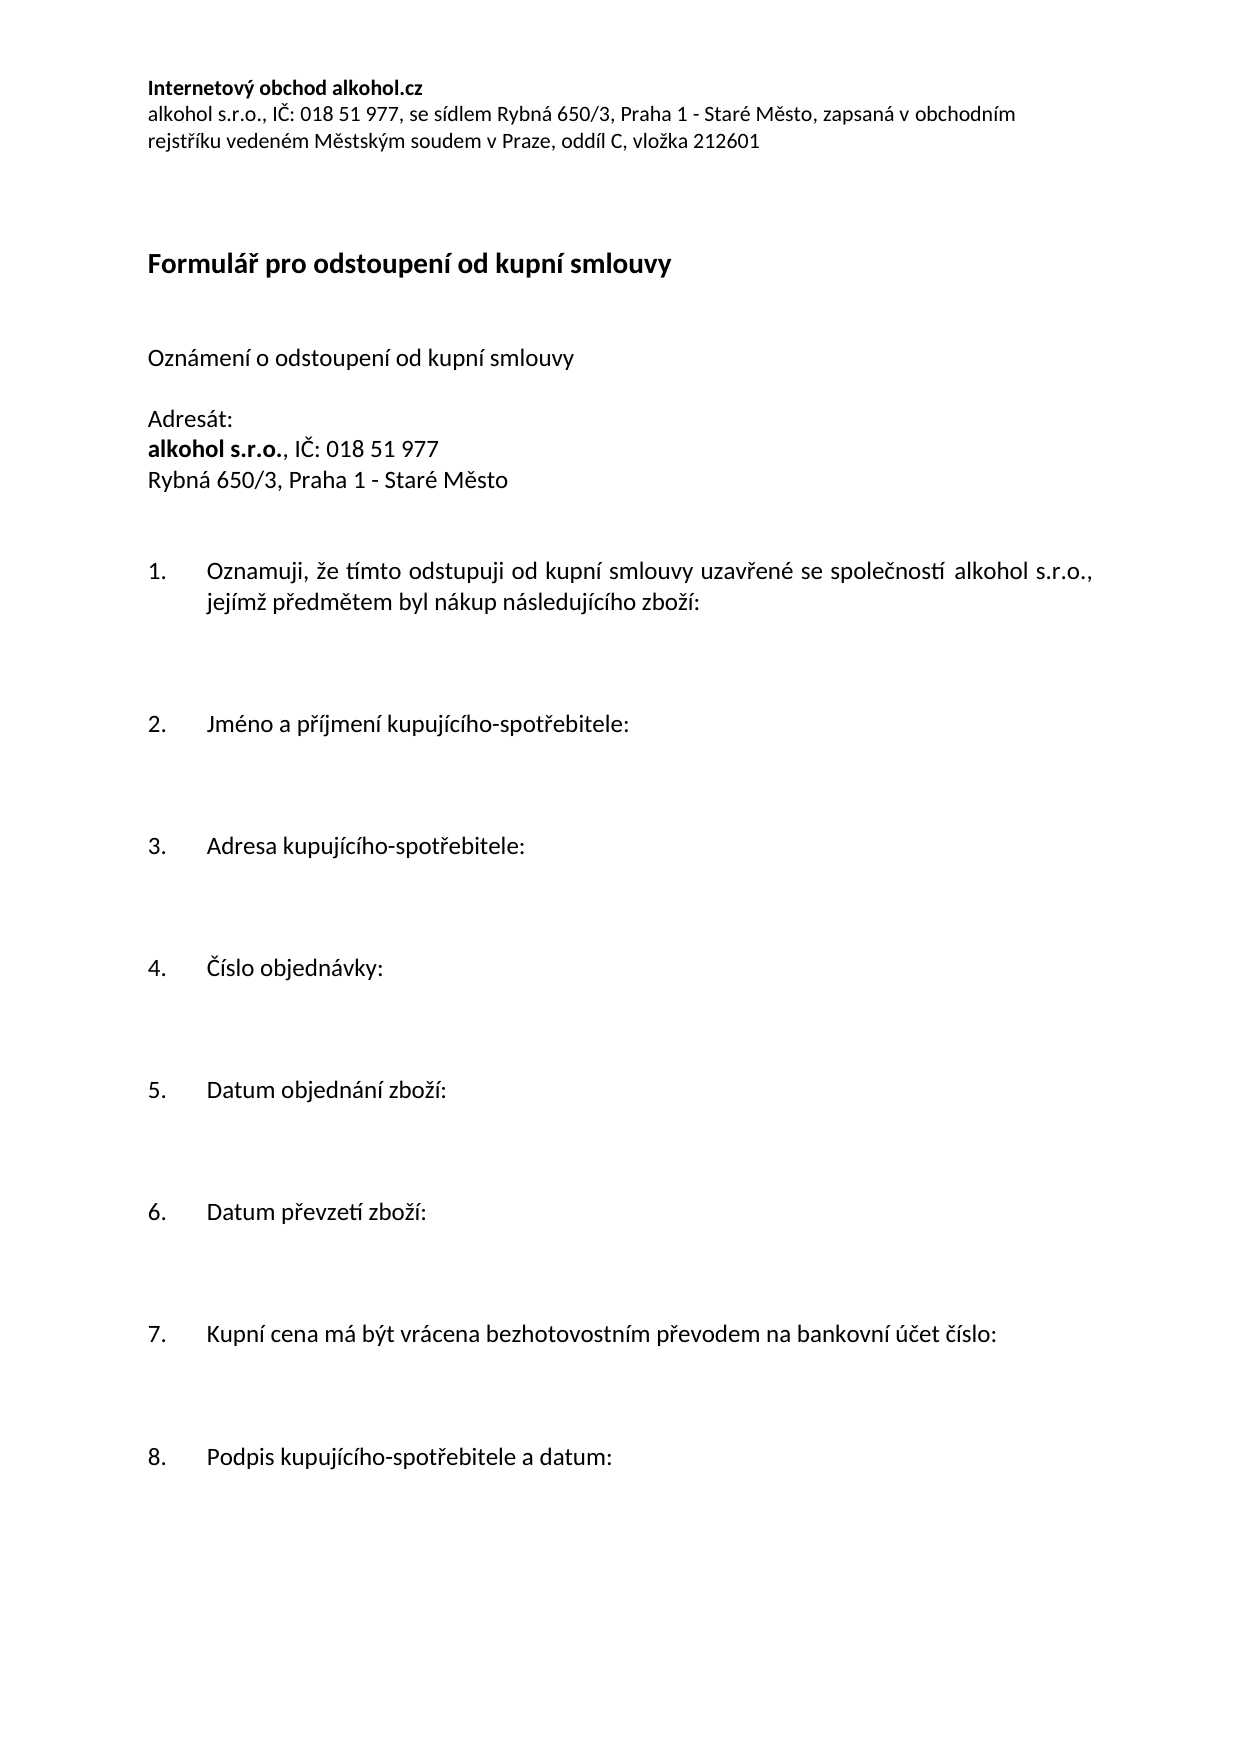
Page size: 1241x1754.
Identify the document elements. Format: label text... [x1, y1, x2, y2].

text Oznámení o odstoupení od kupní smlouvy [148, 342, 1093, 372]
list Oznamuji, že tímto odstupuji od kupní smlouvy uzavřené se společností alkohol s.r.o., jejímž předmětem byl nákup následujícího zboží: [148, 556, 1093, 617]
list Podpis kupujícího-spotřebitele a datum: [148, 1441, 1093, 1471]
list Adresa kupujícího-spotřebitele: [148, 830, 1093, 861]
list Datum objednání zboží: [148, 1074, 1093, 1105]
list Číslo objednávky: [148, 952, 1093, 983]
list Datum převzetí zboží: [148, 1196, 1093, 1227]
list Kupní cena má být vrácena bezhotovostním převodem na bankovní účet číslo: [148, 1318, 1093, 1349]
text Formulář pro odstoupení od kupní smlouvy [148, 245, 1093, 281]
text Rybná 650/3, Praha 1 - Staré Město [148, 464, 1093, 494]
text alkohol s.r.o., IČ: 018 51 977 [148, 433, 1093, 464]
list Jméno a příjmení kupujícího-spotřebitele: [148, 708, 1093, 739]
text Adresát: [148, 403, 1093, 433]
